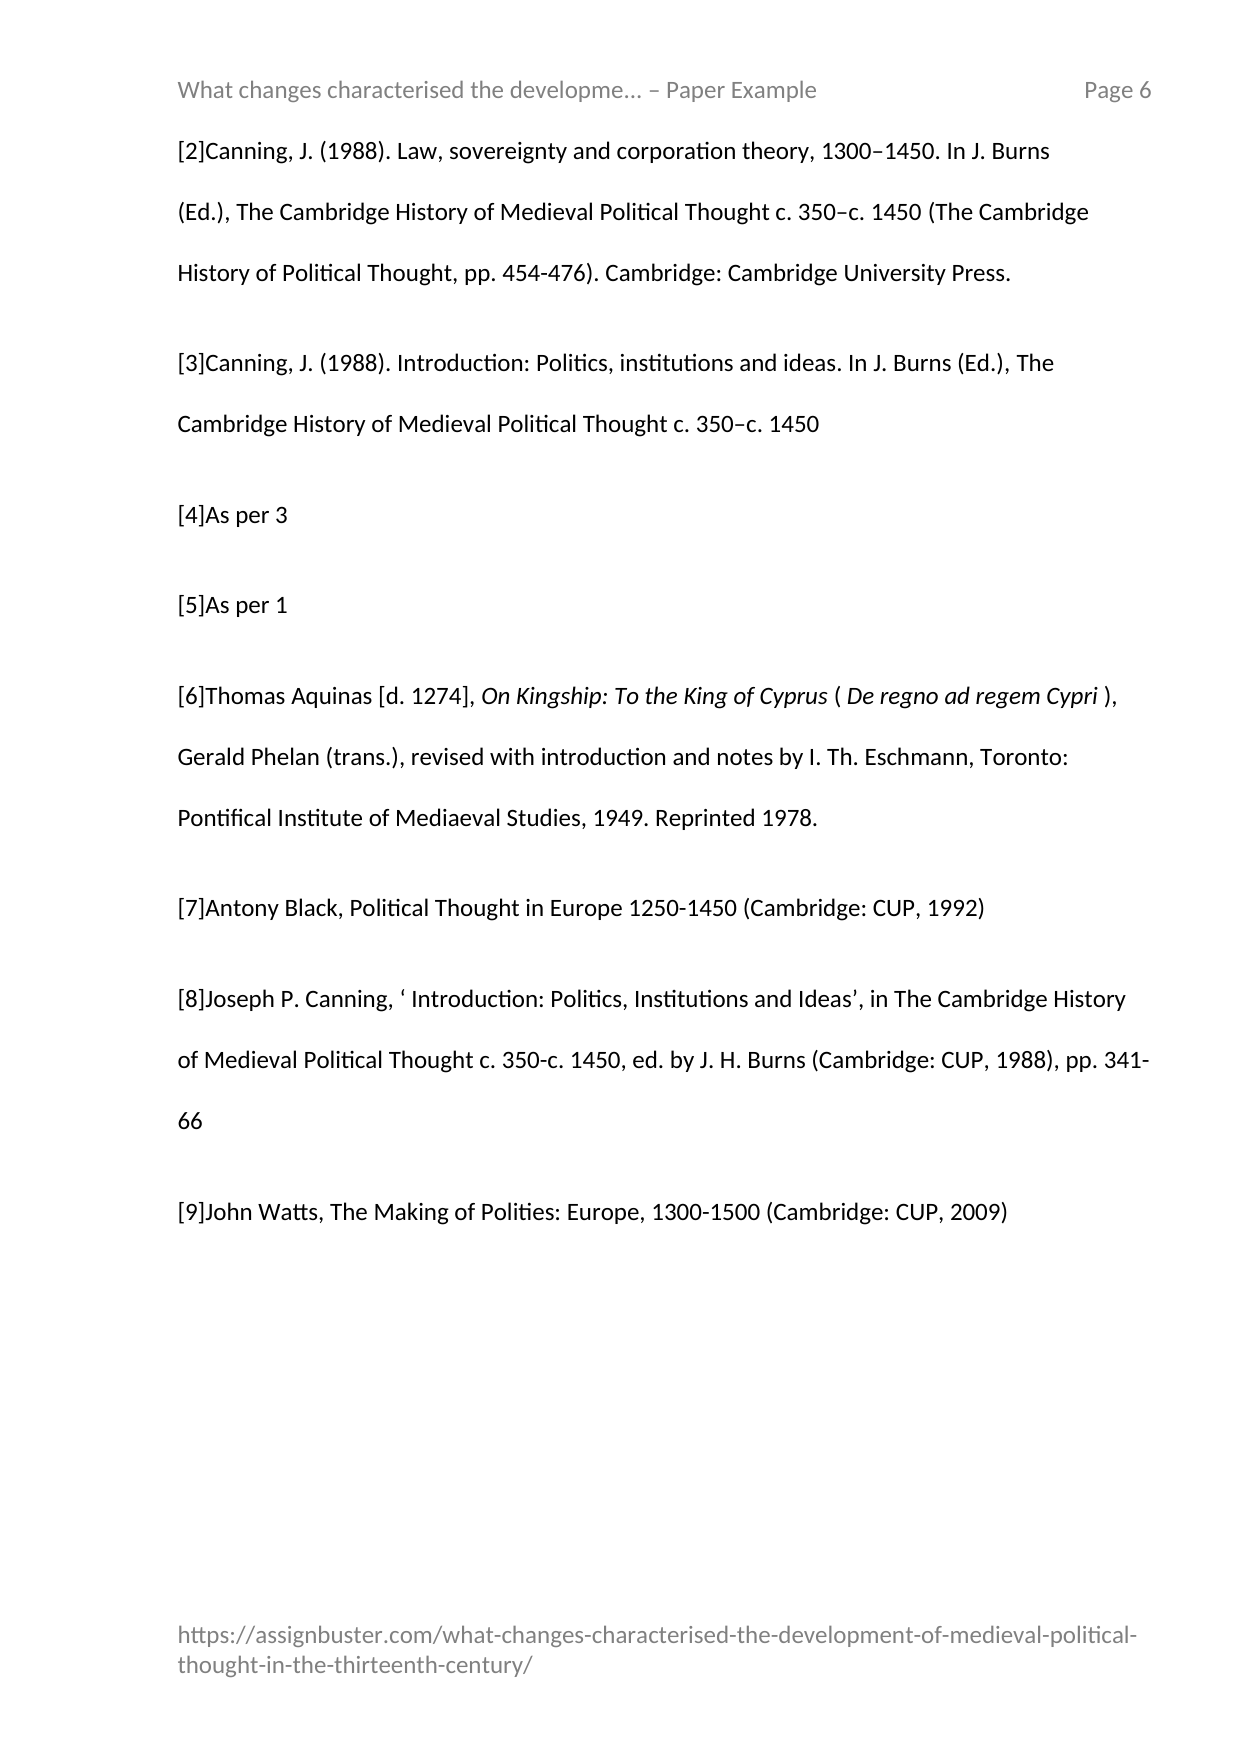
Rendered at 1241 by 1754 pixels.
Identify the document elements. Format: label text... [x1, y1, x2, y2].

text [5]As per 1 [177, 589, 1152, 620]
text [3]Canning, J. (1988). Introduction: Politics, institutions and ideas. In J. Burns (Ed.), The Cambridge History of Medieval Political Thought c. 350–c. 1450 [177, 347, 1152, 439]
text [6]Thomas Aquinas [d. 1274], On Kingship: To the King of Cyprus ( De regno ad regem Cypri ), Gerald Phelan (trans.), revised with introduction and notes by I. Th. Eschmann, Toronto: Pontifical Institute of Mediaeval Studies, 1949. Reprinted 1978. [177, 680, 1152, 833]
text [9]John Watts, The Making of Polities: Europe, 1300-1500 (Cambridge: CUP, 2009) [177, 1196, 1152, 1226]
text [4]As per 3 [177, 499, 1152, 529]
text [7]Antony Black, Political Thought in Europe 1250-1450 (Cambridge: CUP, 1992) [177, 893, 1152, 923]
text [2]Canning, J. (1988). Law, sovereignty and corporation theory, 1300–1450. In J. Burns (Ed.), The Cambridge History of Medieval Political Thought c. 350–c. 1450 (The Cambridge History of Political Thought, pp. 454-476). Cambridge: Cambridge University Press. [177, 135, 1152, 287]
text [8]Joseph P. Canning, ‘ Introduction: Politics, Institutions and Ideas’, in The Cambridge History of Medieval Political Thought c. 350-c. 1450, ed. by J. H. Burns (Cambridge: CUP, 1988), pp. 341-66 [177, 983, 1152, 1136]
